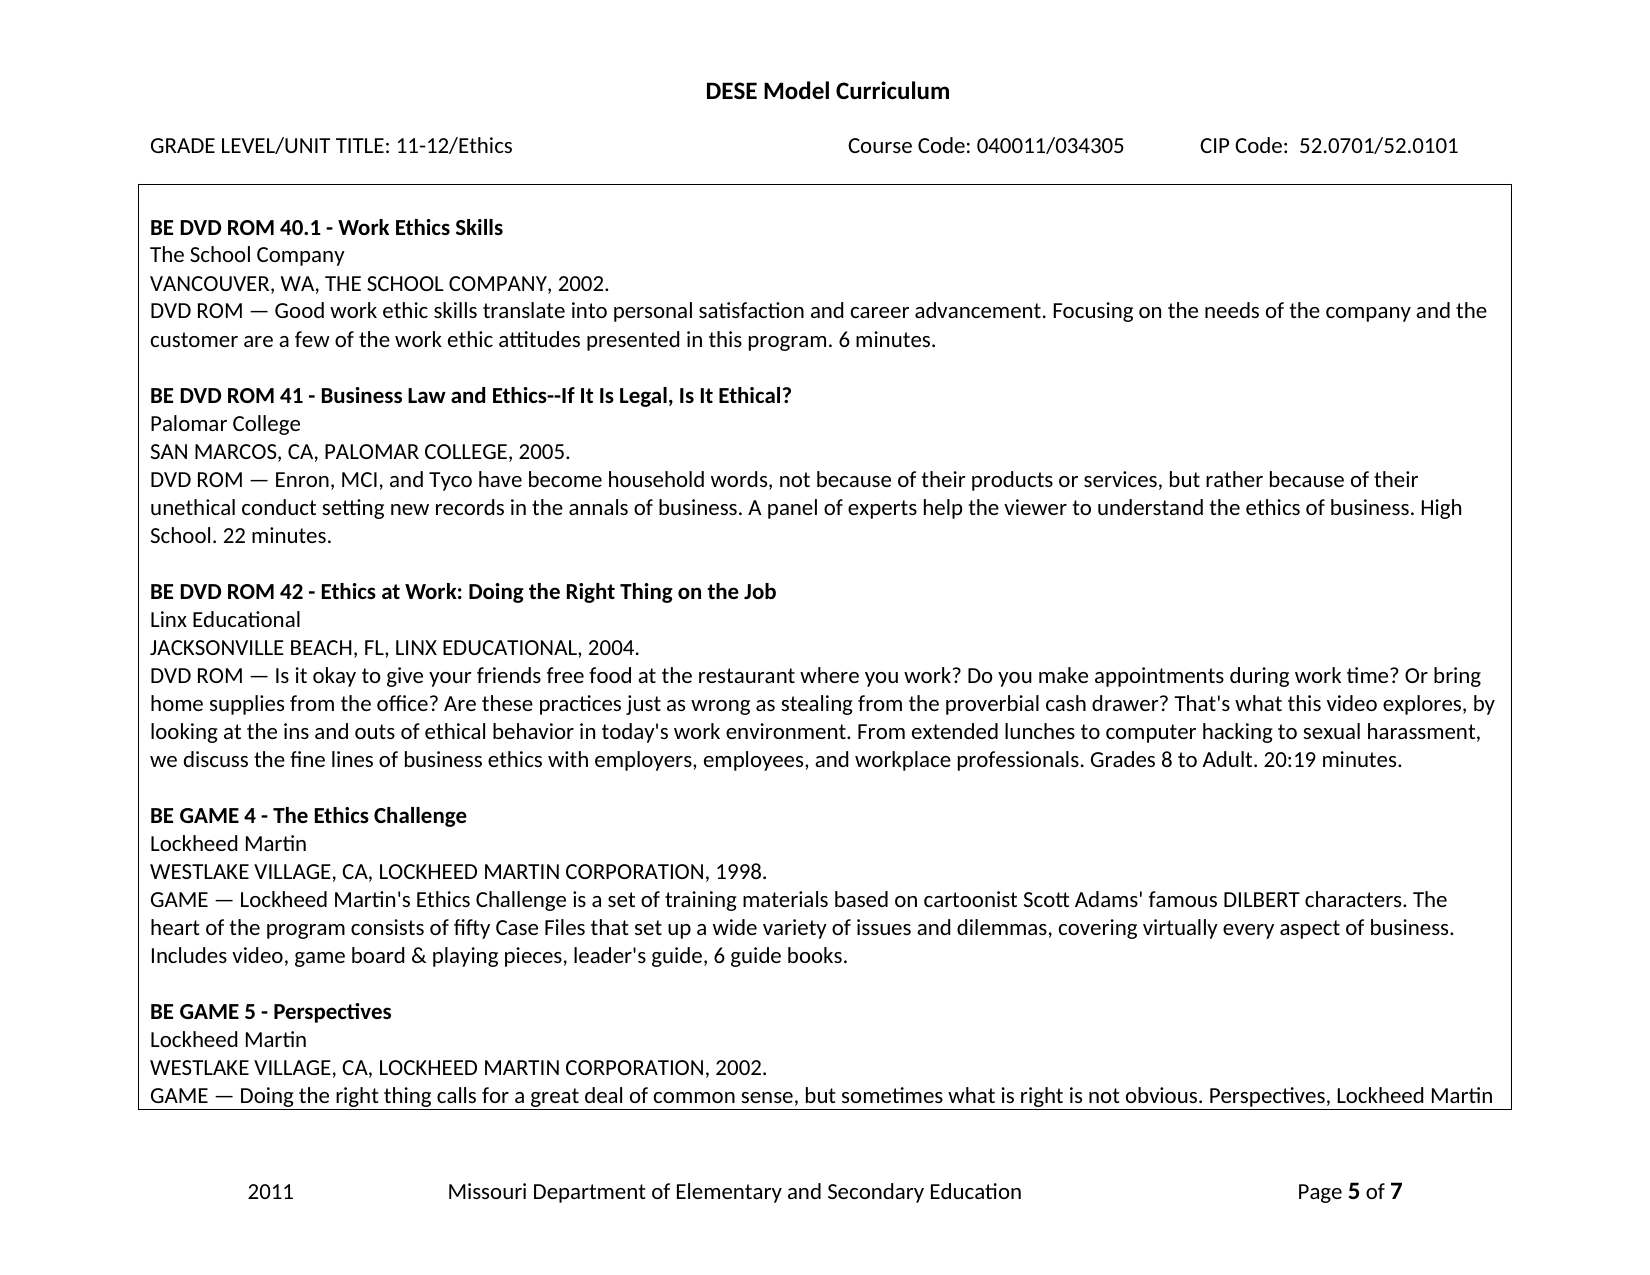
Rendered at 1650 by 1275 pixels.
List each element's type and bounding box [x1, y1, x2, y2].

table_cell [139, 185, 1511, 1109]
